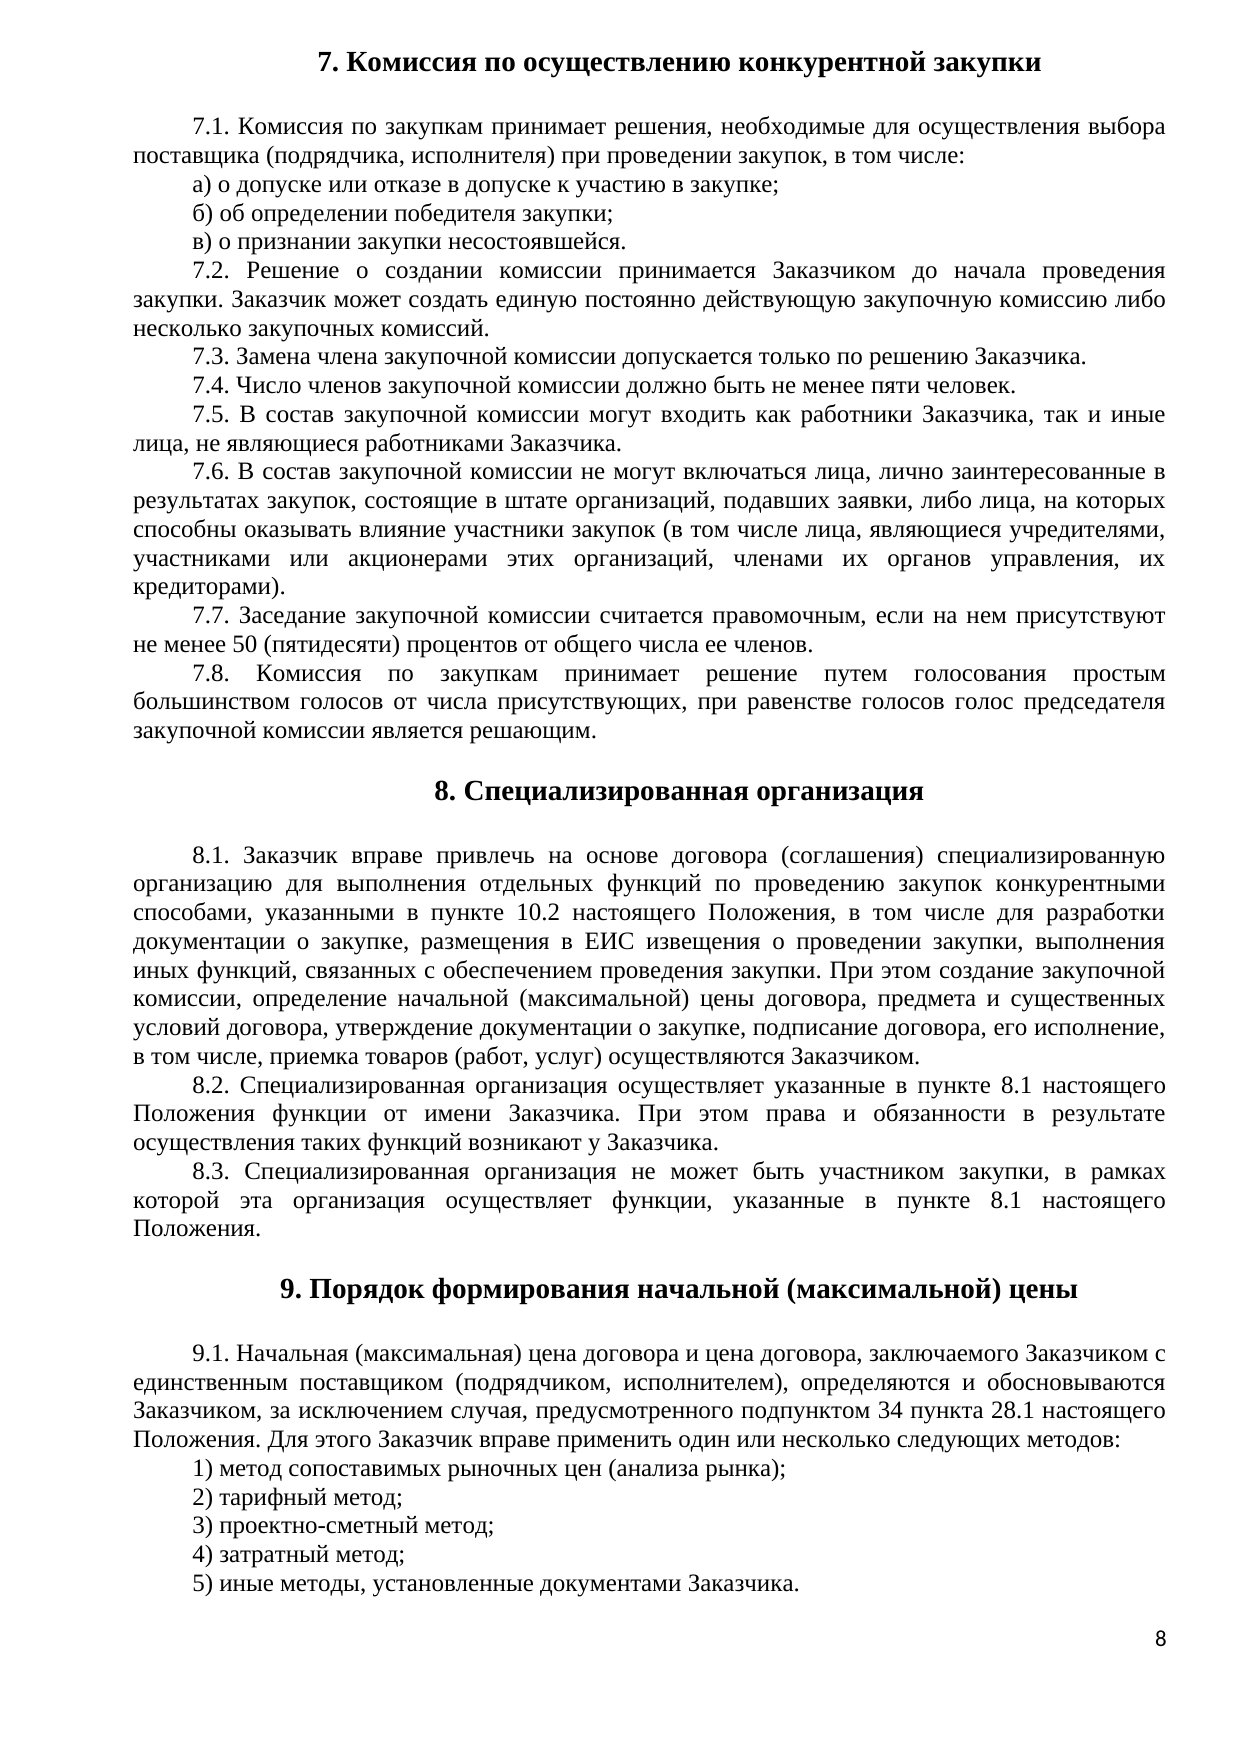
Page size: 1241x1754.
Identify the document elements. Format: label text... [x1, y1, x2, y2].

text 5) иные методы, установленные документами Заказчика. [133, 1568, 1167, 1597]
text 7.3. Замена члена закупочной комиссии допускается только по решению Заказчика. [133, 341, 1167, 370]
text 7.6. В состав закупочной комиссии не могут включаться лица, лично заинтересованные в результатах закупок, состоящие в штате организаций, подавших заявки, либо лица, на которых способны оказывать влияние участники закупок (в том числе лица, являющиеся учредителями, участниками или акционерами этих организаций, членами их органов управления, их кредиторами). [133, 456, 1167, 600]
text 8.1. Заказчик вправе привлечь на основе договора (соглашения) специализированную организацию для выполнения отдельных функций по проведению закупок конкурентными способами, указанными в пункте 10.2 настоящего Положения, в том числе для разработки документации о закупке, размещения в ЕИС извещения о проведении закупки, выполнения иных функций, связанных с обеспечением проведения закупки. При этом создание закупочной комиссии, определение начальной (максимальной) цены договора, предмета и существенных условий договора, утверждение документации о закупке, подписание договора, его исполнение, в том числе, приемка товаров (работ, услуг) осуществляются Заказчиком. [133, 840, 1167, 1070]
text 7.2. Решение о создании комиссии принимается Заказчиком до начала проведения закупки. Заказчик может создать единую постоянно действующую закупочную комиссию либо несколько закупочных комиссий. [133, 255, 1167, 341]
text 7.5. В состав закупочной комиссии могут входить как работники Заказчика, так и иные лица, не являющиеся работниками Заказчика. [133, 399, 1167, 456]
text 9.1. Начальная (максимальная) цена договора и цена договора, заключаемого Заказчиком с единственным поставщиком (подрядчиком, исполнителем), определяются и обосновываются Заказчиком, за исключением случая, предусмотренного подпунктом 34 пункта 28.1 настоящего Положения. Для этого Заказчик вправе применить один или несколько следующих методов: [133, 1338, 1167, 1453]
text а) о допуске или отказе в допуске к участию в закупке; [133, 169, 1167, 198]
text 7. Комиссия по осуществлению конкурентной закупки [133, 44, 1167, 78]
text 8.2. Специализированная организация осуществляет указанные в пункте 8.1 настоящего Положения функции от имени Заказчика. При этом права и обязанности в результате осуществления таких функций возникают у Заказчика. [133, 1070, 1167, 1156]
text 8.3. Специализированная организация не может быть участником закупки, в рамках которой эта организация осуществляет функции, указанные в пункте 8.1 настоящего Положения. [133, 1156, 1167, 1242]
text 3) проектно-сметный метод; [133, 1511, 1167, 1539]
text 7.7. Заседание закупочной комиссии считается правомочным, если на нем присутствуют не менее 50 (пятидесяти) процентов от общего числа ее членов. [133, 600, 1167, 658]
text б) об определении победителя закупки; [133, 198, 1167, 226]
text 9. Порядок формирования начальной (максимальной) цены [133, 1271, 1167, 1304]
text в) о признании закупки несостоявшейся. [133, 226, 1167, 255]
text 1) метод сопоставимых рыночных цен (анализа рынка); [133, 1453, 1167, 1482]
text 8. Специализированная организация [133, 773, 1167, 806]
text 7.1. Комиссия по закупкам принимает решения, необходимые для осуществления выбора поставщика (подрядчика, исполнителя) при проведении закупок, в том числе: [133, 111, 1167, 169]
text 7.4. Число членов закупочной комиссии должно быть не менее пяти человек. [133, 370, 1167, 399]
text 2) тарифный метод; [133, 1482, 1167, 1511]
text 4) затратный метод; [133, 1539, 1167, 1568]
text 7.8. Комиссия по закупкам принимает решение путем голосования простым большинством голосов от числа присутствующих, при равенстве голосов голос председателя закупочной комиссии является решающим. [133, 658, 1167, 744]
